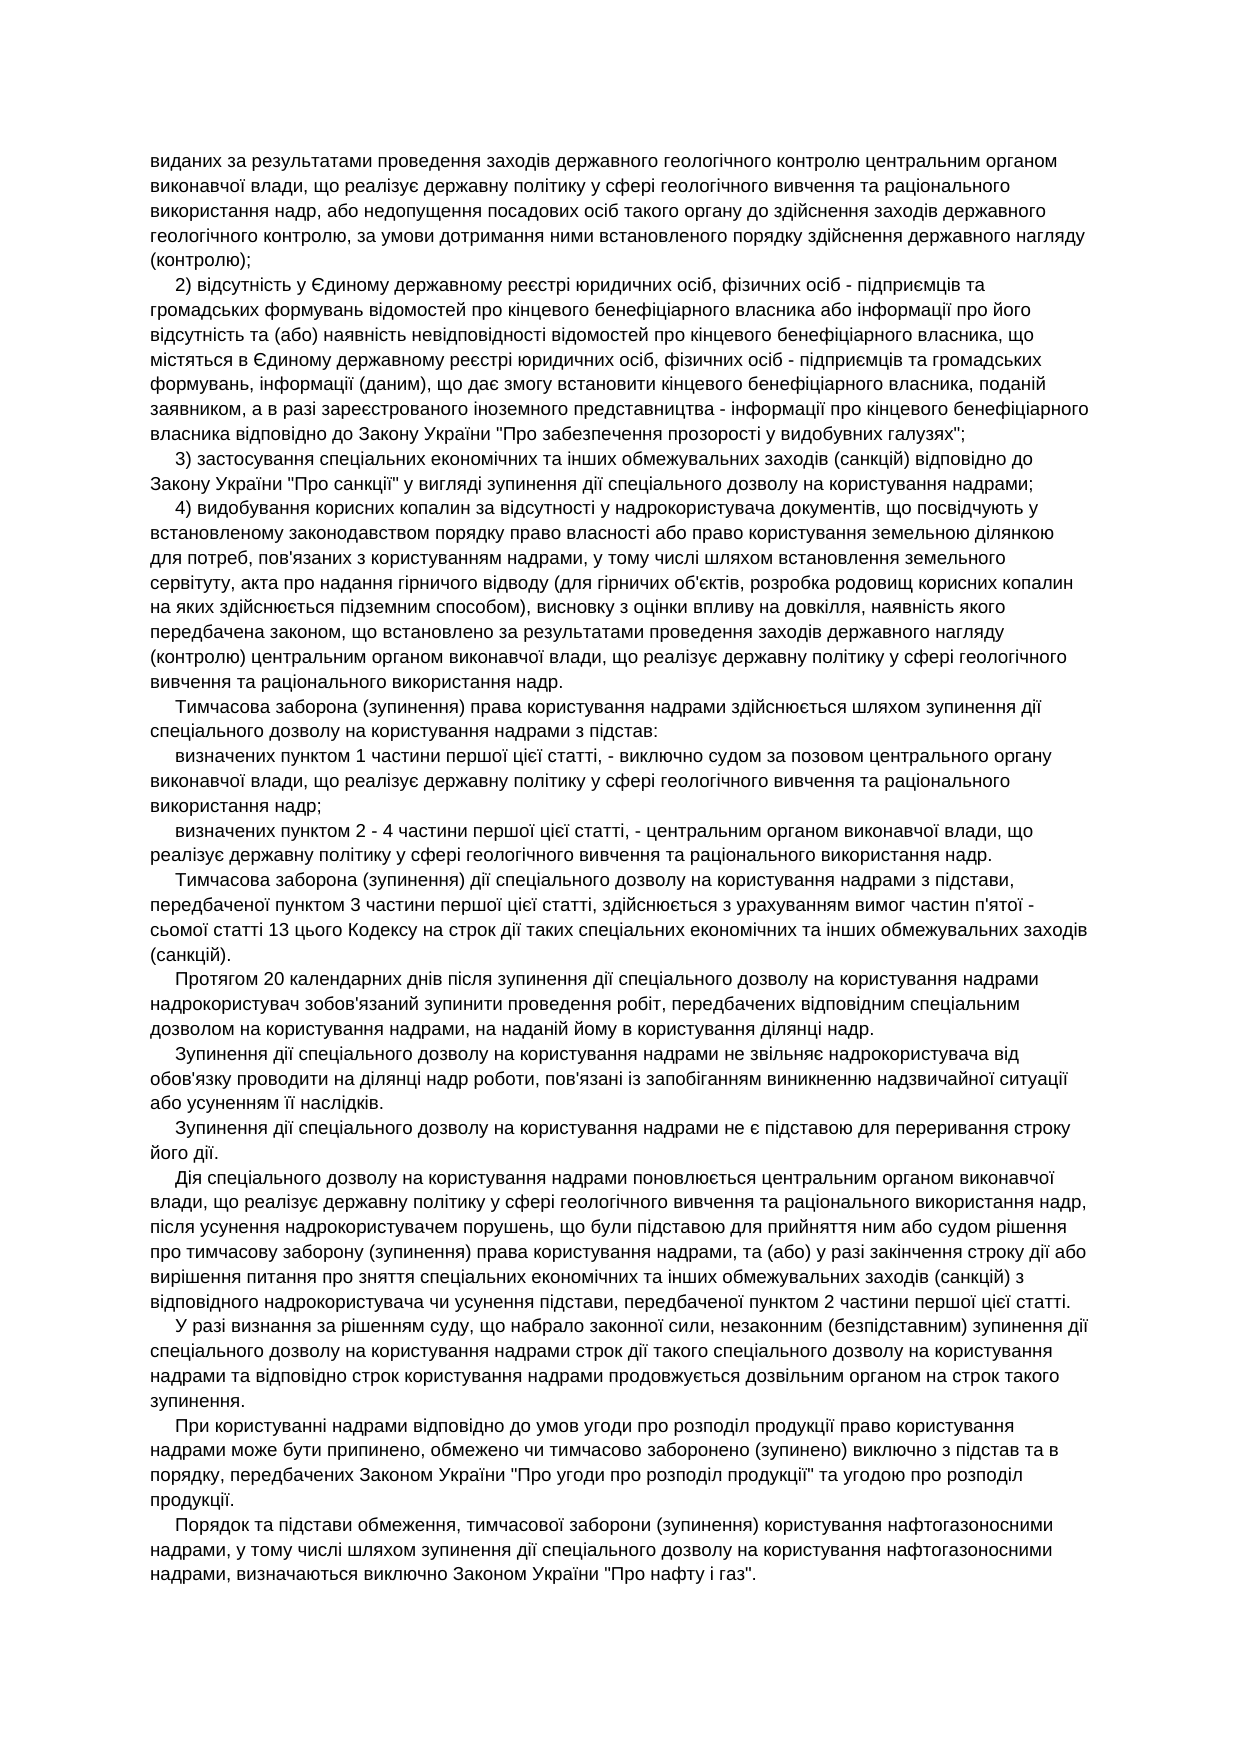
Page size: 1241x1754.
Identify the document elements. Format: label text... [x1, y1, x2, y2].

text 4) видобування корисних копалин за відсутності у надрокористувача документів, що посвідчують у встановленому законодавством порядку право власності або право користування земельною ділянкою для потреб, пов'язаних з користуванням надрами, у тому числі шляхом встановлення земельного сервітуту, акта про надання гірничого відводу (для гірничих об'єктів, розробка родовищ корисних копалин на яких здійснюється підземним способом), висновку з оцінки впливу на довкілля, наявність якого передбачена законом, що встановлено за результатами проведення заходів державного нагляду (контролю) центральним органом виконавчої влади, що реалізує державну політику у сфері геологічного вивчення та раціонального використання надр. [150, 497, 1090, 692]
text Тимчасова заборона (зупинення) права користування надрами здійснюється шляхом зупинення дії спеціального дозволу на користування надрами з підстав: [150, 695, 1090, 742]
text Зупинення дії спеціального дозволу на користування надрами не є підставою для переривання строку його дії. [150, 1117, 1090, 1163]
text визначених пунктом 1 частини першої цієї статті, - виключно судом за позовом центрального органу виконавчої влади, що реалізує державну політику у сфері геологічного вивчення та раціонального використання надр; [150, 745, 1090, 816]
text 3) застосування спеціальних економічних та інших обмежувальних заходів (санкцій) відповідно до Закону України "Про санкції" у вигляді зупинення дії спеціального дозволу на користування надрами; [150, 447, 1090, 494]
text Протягом 20 календарних днів після зупинення дії спеціального дозволу на користування надрами надрокористувач зобов'язаний зупинити проведення робіт, передбачених відповідним спеціальним дозволом на користування надрами, на наданій йому в користування ділянці надр. [150, 968, 1090, 1039]
text У разі визнання за рішенням суду, що набрало законної сили, незаконним (безпідставним) зупинення дії спеціального дозволу на користування надрами строк дії такого спеціального дозволу на користування надрами та відповідно строк користування надрами продовжується дозвільним органом на строк такого зупинення. [150, 1315, 1090, 1411]
text 2) відсутність у Єдиному державному реєстрі юридичних осіб, фізичних осіб - підприємців та громадських формувань відомостей про кінцевого бенефіціарного власника або інформації про його відсутність та (або) наявність невідповідності відомостей про кінцевого бенефіціарного власника, що містяться в Єдиному державному реєстрі юридичних осіб, фізичних осіб - підприємців та громадських формувань, інформації (даним), що дає змогу встановити кінцевого бенефіціарного власника, поданій заявником, а в разі зареєстрованого іноземного представництва - інформації про кінцевого бенефіціарного власника відповідно до Закону України "Про забезпечення прозорості у видобувних галузях"; [150, 274, 1090, 444]
text Порядок та підстави обмеження, тимчасової заборони (зупинення) користування нафтогазоносними надрами, у тому числі шляхом зупинення дії спеціального дозволу на користування нафтогазоносними надрами, визначаються виключно Законом України "Про нафту і газ". [150, 1513, 1090, 1585]
text Тимчасова заборона (зупинення) дії спеціального дозволу на користування надрами з підстави, передбаченої пунктом 3 частини першої цієї статті, здійснюється з урахуванням вимог частин п'ятої - сьомої статті 13 цього Кодексу на строк дії таких спеціальних економічних та інших обмежувальних заходів (санкцій). [150, 869, 1090, 965]
text Зупинення дії спеціального дозволу на користування надрами не звільняє надрокористувача від обов'язку проводити на ділянці надр роботи, пов'язані із запобіганням виникненню надзвичайної ситуації або усуненням її наслідків. [150, 1042, 1090, 1114]
text визначених пунктом 2 - 4 частини першої цієї статті, - центральним органом виконавчої влади, що реалізує державну політику у сфері геологічного вивчення та раціонального використання надр. [150, 819, 1090, 866]
text При користуванні надрами відповідно до умов угоди про розподіл продукції право користування надрами може бути припинено, обмежено чи тимчасово заборонено (зупинено) виключно з підстав та в порядку, передбачених Законом України "Про угоди про розподіл продукції" та угодою про розподіл продукції. [150, 1414, 1090, 1510]
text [150, 150, 1090, 271]
text Дія спеціального дозволу на користування надрами поновлюється центральним органом виконавчої влади, що реалізує державну політику у сфері геологічного вивчення та раціонального використання надр, після усунення надрокористувачем порушень, що були підставою для прийняття ним або судом рішення про тимчасову заборону (зупинення) права користування надрами, та (або) у разі закінчення строку дії або вирішення питання про зняття спеціальних економічних та інших обмежувальних заходів (санкцій) з відповідного надрокористувача чи усунення підстави, передбаченої пунктом 2 частини першої цієї статті. [150, 1166, 1090, 1312]
